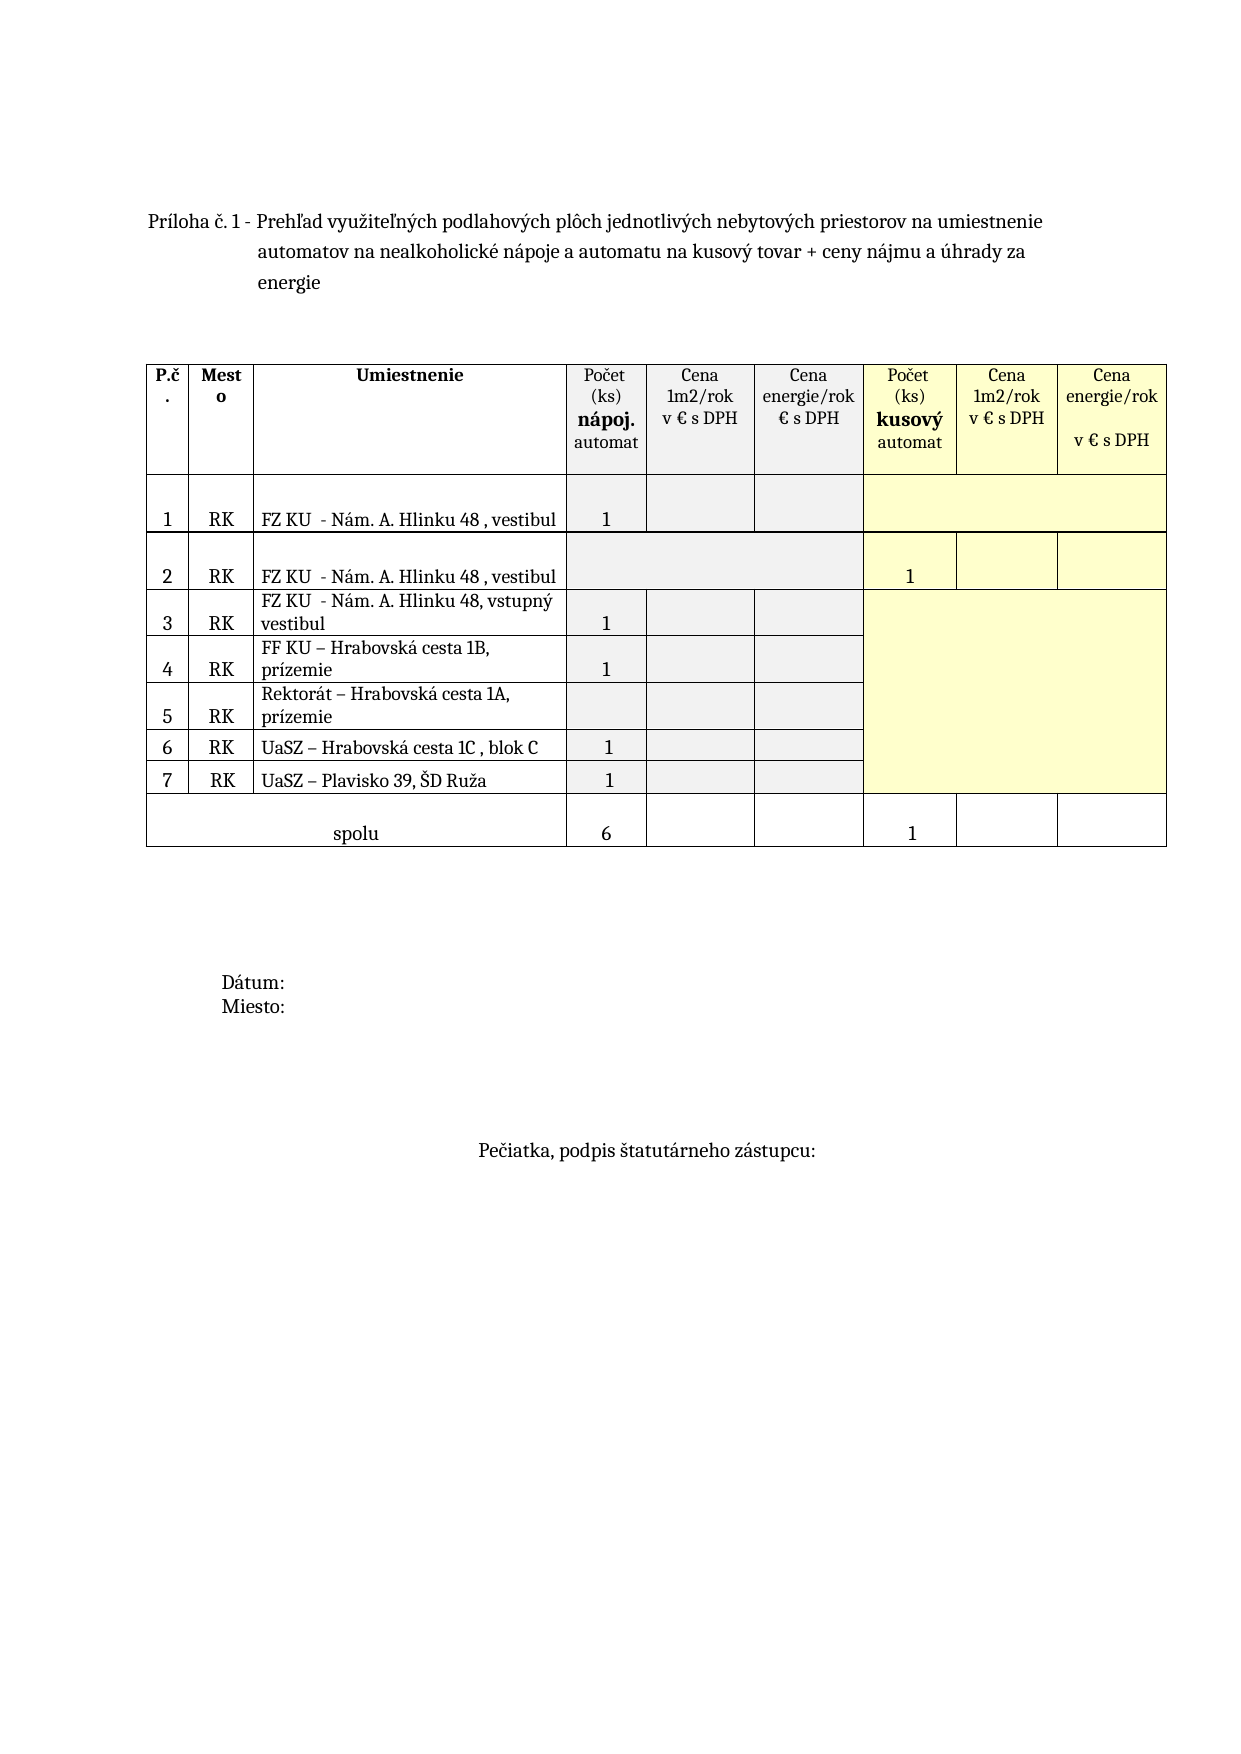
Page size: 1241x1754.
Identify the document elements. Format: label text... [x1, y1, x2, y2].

table_header Cena energie/rok € s DPH [755, 365, 863, 474]
table_cell [864, 475, 1166, 531]
table_header P.č. [147, 365, 188, 474]
table_cell FZ KU - Nám. A. Hlinku 48 , vestibul [254, 475, 566, 531]
text energie [148, 271, 1093, 295]
table_cell [647, 683, 754, 728]
table_header Cena energie/rok v € s DPH [1058, 365, 1166, 474]
table_cell UaSZ – Plavisko 39, ŠD Ruža [254, 761, 566, 793]
table_cell Rektorát – Hrabovská cesta 1A, prízemie [254, 683, 566, 728]
table_cell [957, 533, 1057, 588]
table_cell [647, 730, 754, 760]
table_cell 5 [147, 683, 188, 728]
table_cell [755, 636, 863, 682]
table_cell [567, 533, 863, 588]
table_cell FZ KU - Nám. A. Hlinku 48, vstupný vestibul [254, 590, 566, 635]
table_cell UaSZ – Hrabovská cesta 1C , blok C [254, 730, 566, 760]
table_cell [647, 636, 754, 682]
table_cell [755, 730, 863, 760]
table_cell RK [189, 761, 253, 793]
table_cell 1 [864, 794, 956, 846]
table_cell RK [189, 683, 253, 728]
table_cell 6 [147, 730, 188, 760]
table_cell 3 [147, 590, 188, 635]
table_cell 1 [864, 533, 956, 588]
table_cell [755, 761, 863, 793]
table_cell [647, 475, 754, 531]
table_cell RK [189, 533, 253, 588]
table_cell 1 [567, 636, 646, 682]
table_cell [755, 590, 863, 635]
table_cell [755, 794, 863, 846]
table_cell 1 [567, 730, 646, 760]
table_cell 7 [147, 761, 188, 793]
text Príloha č. 1 - Prehľad využiteľných podlahových plôch jednotlivých nebytových priestorov na umiestnenie [148, 209, 1093, 233]
table_cell 1 [567, 475, 646, 531]
table_cell 1 [567, 761, 646, 793]
table_cell 4 [147, 636, 188, 682]
table_cell 1 [567, 590, 646, 635]
table_cell RK [189, 590, 253, 635]
table_cell [957, 794, 1057, 846]
table_cell [864, 590, 1166, 793]
table_cell [755, 475, 863, 531]
table_cell [567, 683, 646, 728]
text Pečiatka, podpis štatutárneho zástupcu: [148, 1138, 1093, 1162]
table_header Mesto [189, 365, 253, 474]
table_header Cena 1m2/rok v € s DPH [647, 365, 754, 474]
table_cell RK [189, 730, 253, 760]
table_cell spolu [147, 794, 566, 846]
table_cell RK [189, 475, 253, 531]
table_cell 6 [567, 794, 646, 846]
table_cell 1 [147, 475, 188, 531]
text automatov na nealkoholické nápoje a automatu na kusový tovar + ceny nájmu a úhrady za [148, 240, 1093, 264]
table_header Cena 1m2/rok v € s DPH [957, 365, 1057, 474]
table_cell [647, 794, 754, 846]
table_cell [647, 590, 754, 635]
table_cell [1058, 794, 1166, 846]
text Dátum: [148, 971, 1093, 994]
table_cell [1058, 533, 1166, 588]
table_header Umiestnenie [254, 365, 566, 474]
table_cell [755, 683, 863, 728]
table_cell 2 [147, 533, 188, 588]
table_cell FZ KU - Nám. A. Hlinku 48 , vestibul [254, 533, 566, 588]
table_cell FF KU – Hrabovská cesta 1B, prízemie [254, 636, 566, 682]
table_cell [647, 761, 754, 793]
table_header Počet (ks) nápoj. automat [567, 365, 646, 474]
table_header Počet (ks) kusový automat [864, 365, 956, 474]
table_cell RK [189, 636, 253, 682]
text Miesto: [148, 994, 1093, 1018]
